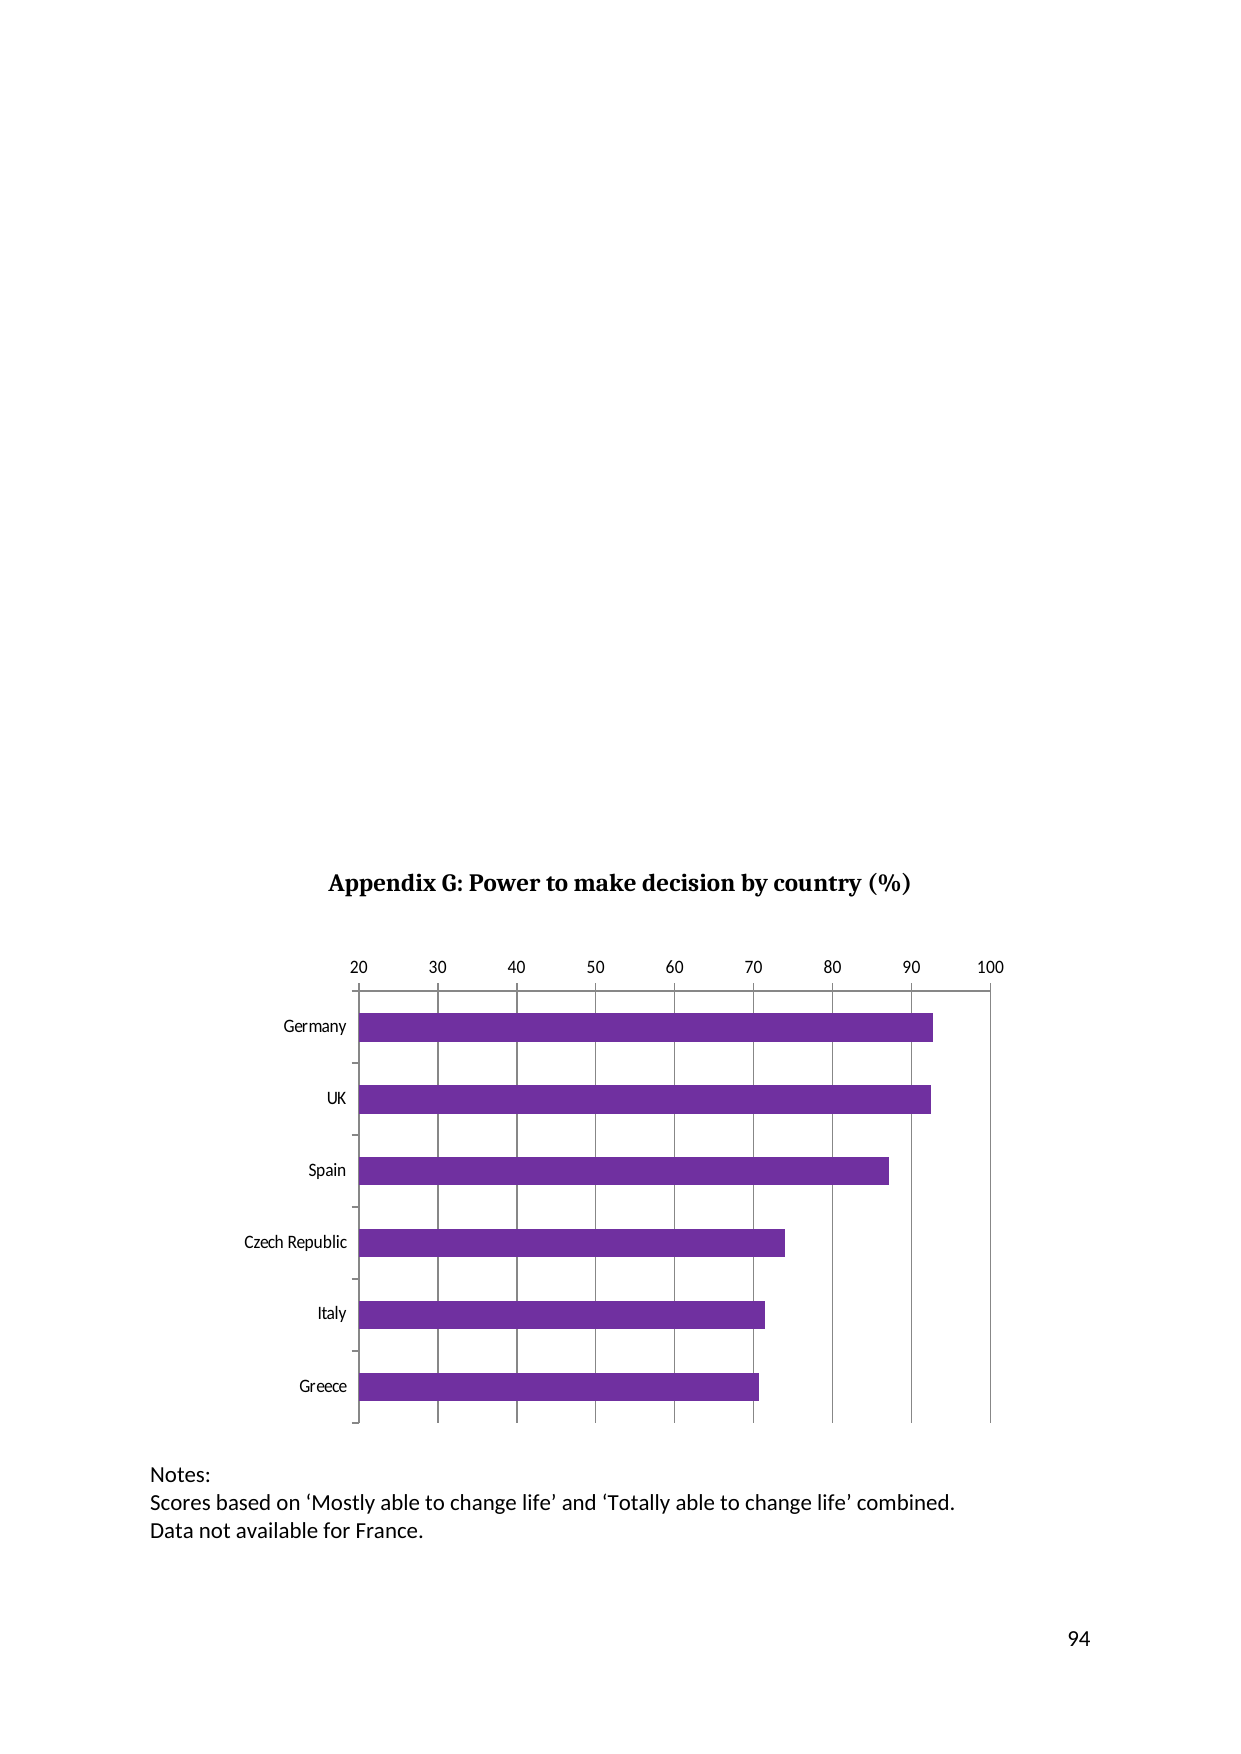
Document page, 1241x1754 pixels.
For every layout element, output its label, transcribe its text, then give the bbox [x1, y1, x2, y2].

text Data not available for France. [150, 1516, 1090, 1544]
subtitle Appendix G: Power to make decision by country (%) [150, 868, 1090, 897]
text Notes: [150, 1460, 1090, 1488]
text Scores based on ‘Mostly able to change life’ and ‘Totally able to change life’ combined. [150, 1488, 1090, 1516]
